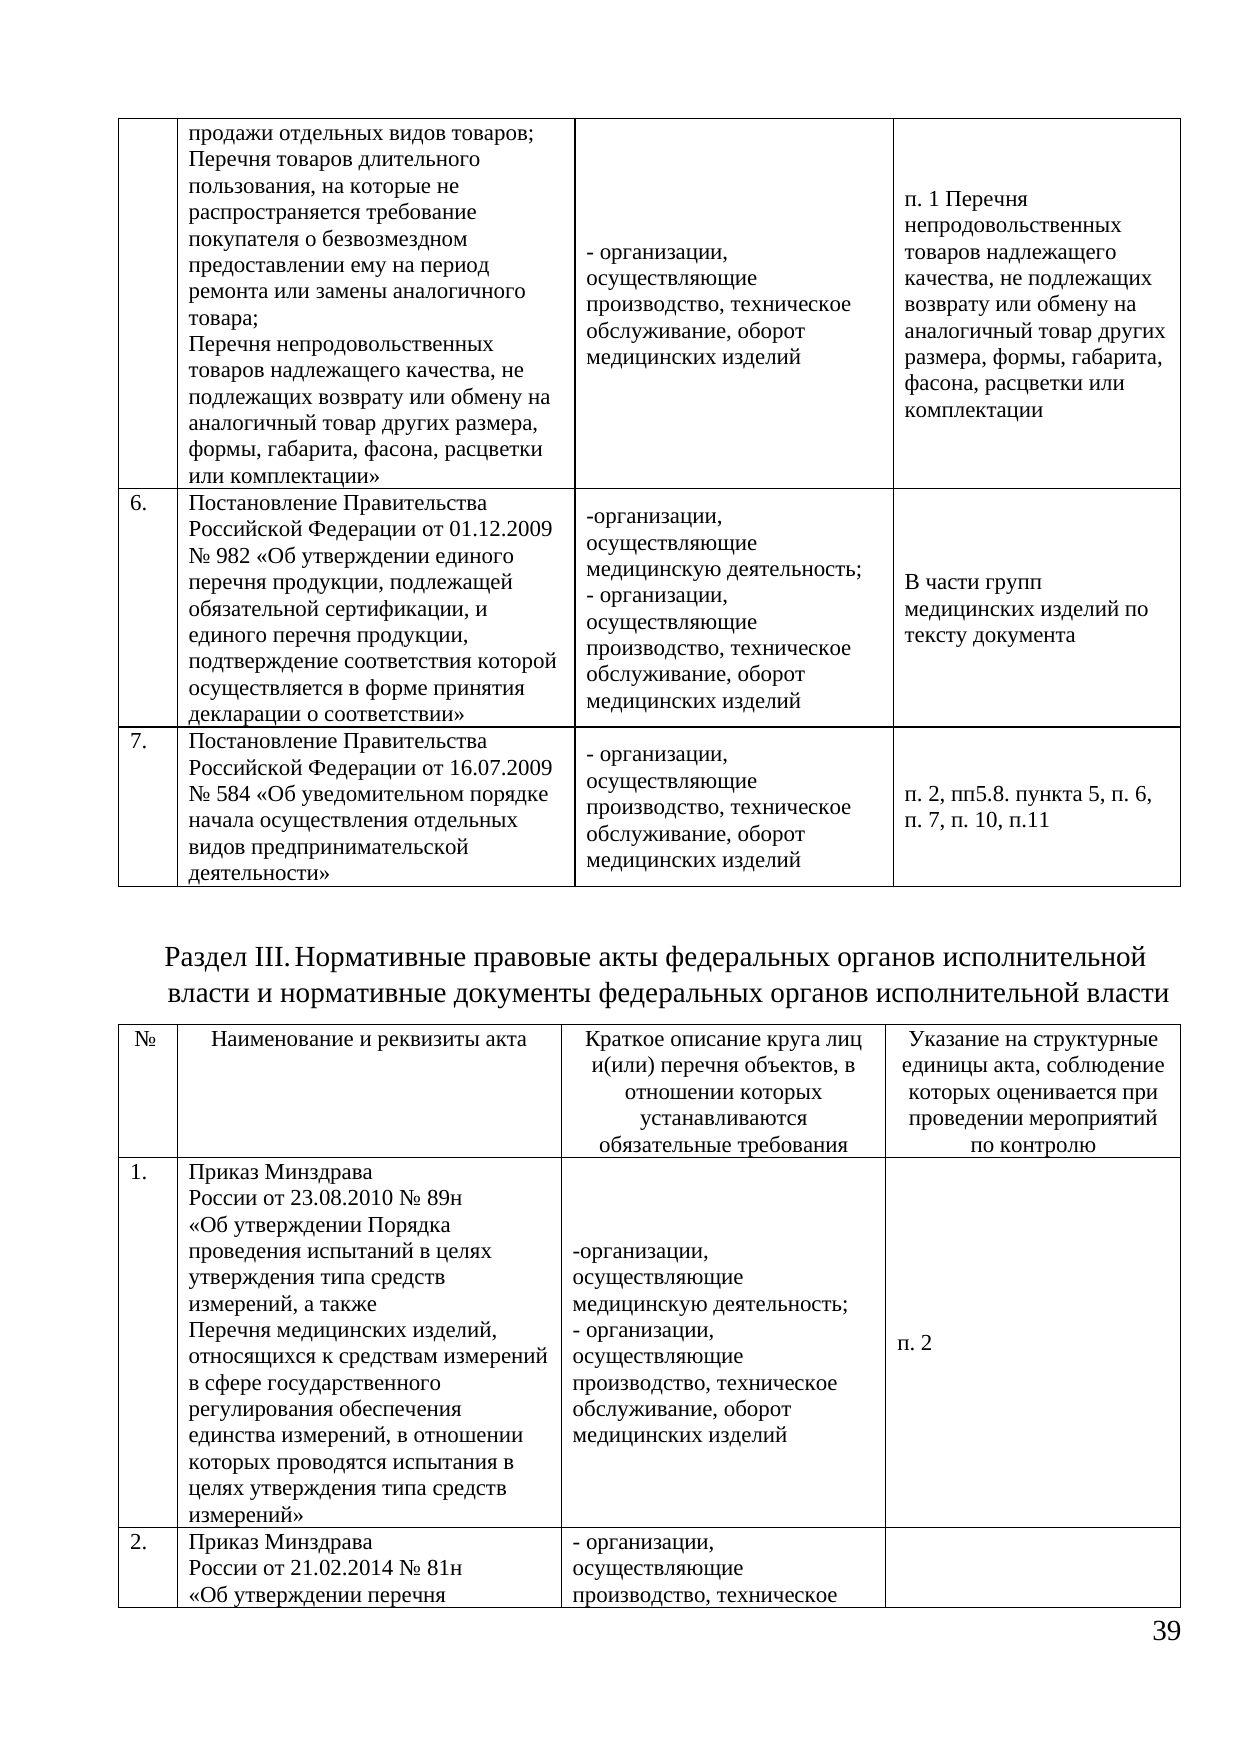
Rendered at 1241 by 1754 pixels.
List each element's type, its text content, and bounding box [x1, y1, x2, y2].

table_header № [119, 1025, 177, 1157]
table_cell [894, 119, 1180, 488]
table_cell [119, 1528, 177, 1607]
table_cell Постановление Правительства Российской Федерации от 16.07.2009 № 584 «Об уведомительном порядке начала осуществления отдельных видов предпринимательской деятельности» [178, 728, 574, 886]
table_cell - организации, осуществляющие производство, техническое обслуживание, оборот медицинских изделий [576, 728, 893, 886]
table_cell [562, 1528, 885, 1607]
table_header Наименование и реквизиты акта [178, 1025, 561, 1157]
table_cell [886, 1528, 1180, 1607]
table_cell [119, 489, 177, 726]
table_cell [178, 1528, 561, 1607]
table_header Краткое описание круга лиц и(или) перечня объектов, в отношении которых устанавливаются обязательные требования [562, 1025, 885, 1157]
subtitle Нормативные правовые акты федеральных органов исполнительной власти и нормативные документы федеральных органов исполнительной власти [156, 939, 1181, 1009]
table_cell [576, 119, 893, 488]
table_cell [119, 728, 177, 886]
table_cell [178, 119, 574, 488]
table_cell Постановление Правительства Российской Федерации от 01.12.2009 № 982 «Об утверждении единого перечня продукции, подлежащей обязательной сертификации, и единого перечня продукции, подтверждение соответствия которой осуществляется в форме принятия декларации о соответствии» [178, 489, 574, 726]
table_cell п. 2, пп5.8. пункта 5, п. 6, п. 7, п. 10, п.11 [894, 728, 1180, 886]
table_header Указание на структурные единицы акта, соблюдение которых оценивается при проведении мероприятий по контролю [886, 1025, 1180, 1157]
table_cell [119, 119, 177, 488]
table_cell [119, 1158, 177, 1527]
table_cell В части групп медицинских изделий по тексту документа [894, 489, 1180, 726]
table_cell Приказ Минздрава России от 23.08.2010 № 89н «Об утверждении Порядка проведения испытаний в целях утверждения типа средств измерений, а также Перечня медицинских изделий, относящихся к средствам измерений в сфере государственного регулирования обеспечения единства измерений, в отношении которых проводятся испытания в целях утверждения типа средств измерений» [178, 1158, 561, 1527]
table_cell п. 2 [886, 1158, 1180, 1527]
